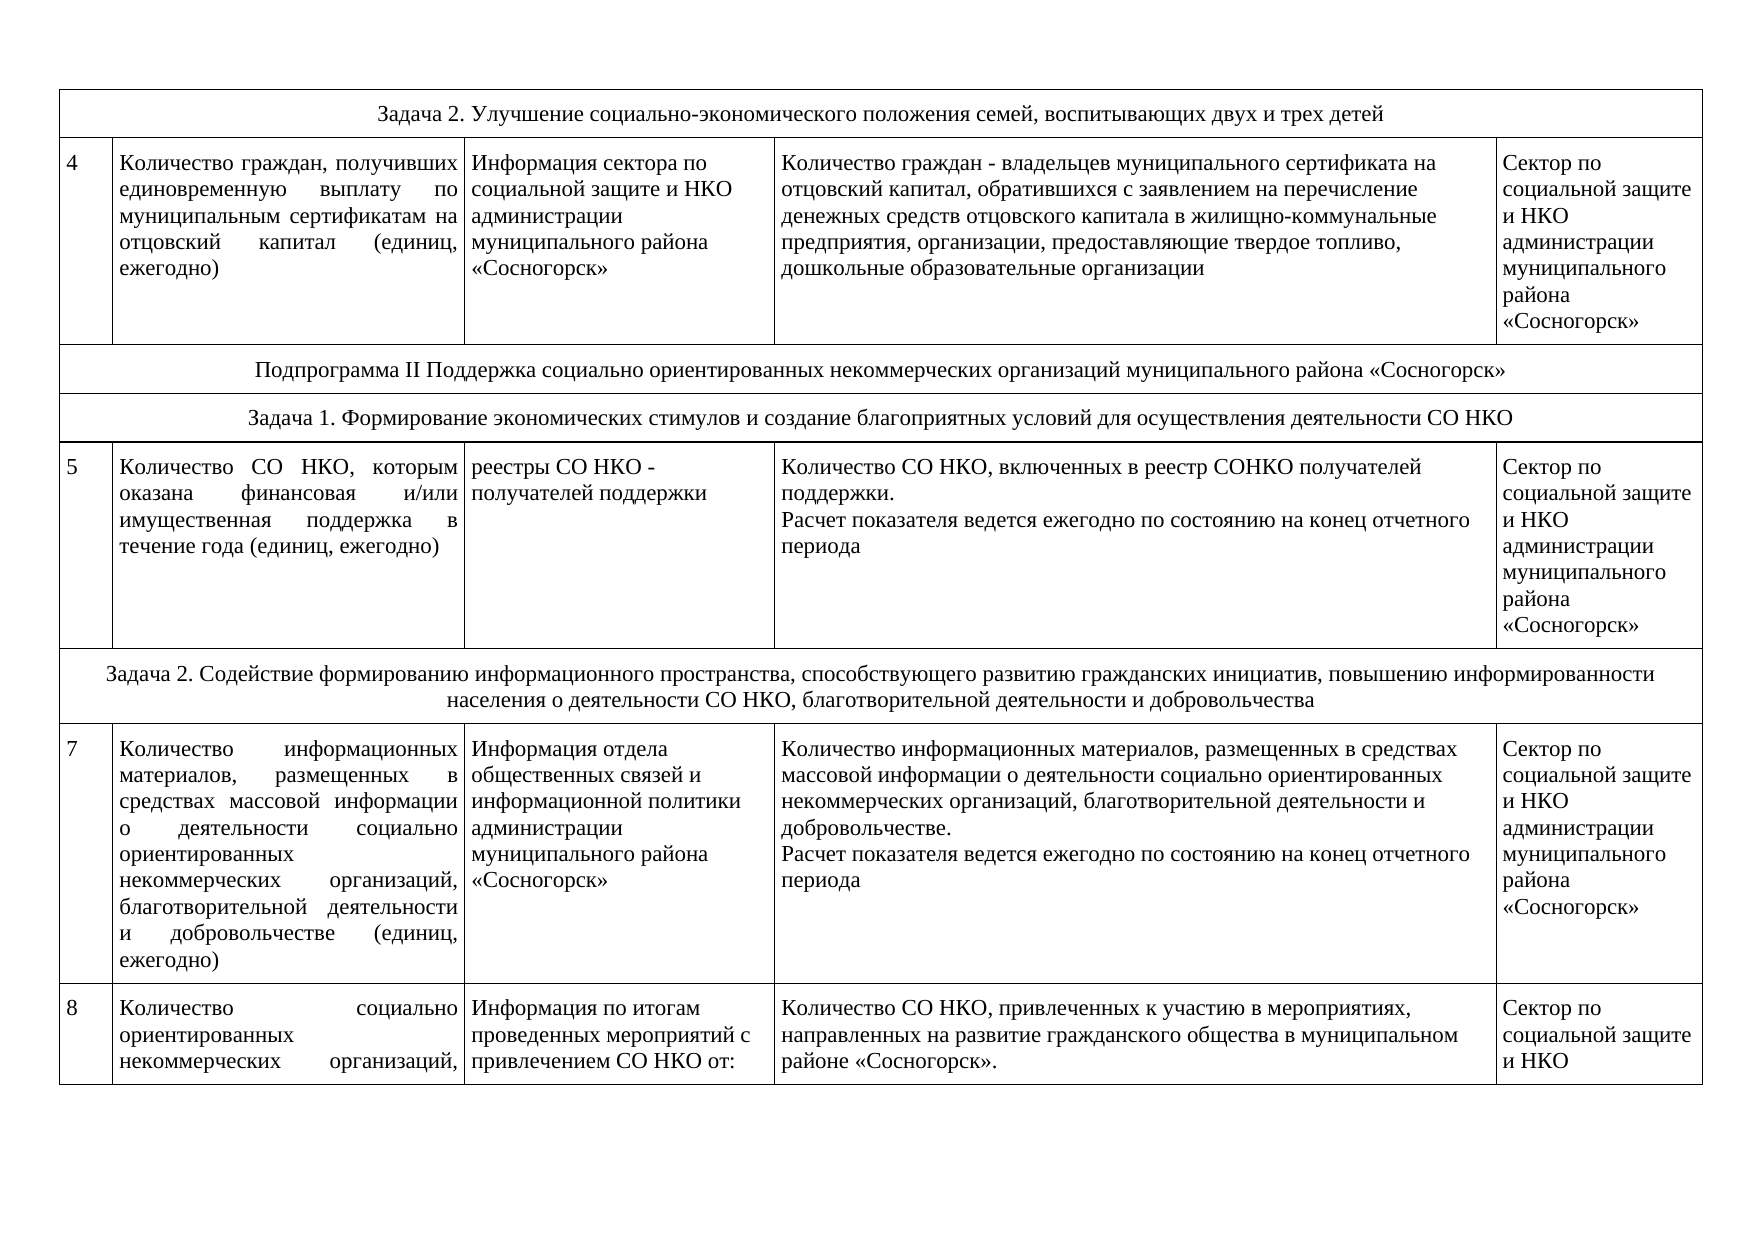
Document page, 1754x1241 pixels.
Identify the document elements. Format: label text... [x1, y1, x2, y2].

table_cell Сектор по социальной защите и НКО администрации муниципального района «Сосногорск» [1497, 724, 1702, 983]
table_cell Задача 2. Улучшение социально-экономического положения семей, воспитывающих двух и трех детей [60, 90, 1702, 137]
table_cell 5 [60, 443, 112, 648]
table_cell 8 [60, 984, 112, 1084]
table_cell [113, 984, 464, 1084]
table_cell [775, 984, 1496, 1084]
table_cell Задача 1. Формирование экономических стимулов и создание благоприятных условий для осуществления деятельности СО НКО [60, 394, 1702, 441]
table_cell Количество СО НКО, включенных в реестр СОНКО получателей поддержки. Расчет показателя ведется ежегодно по состоянию на конец отчетного периода [775, 443, 1496, 648]
table_cell Количество граждан - владельцев муниципального сертификата на отцовский капитал, обратившихся с заявлением на перечисление денежных средств отцовского капитала в жилищно-коммунальные предприятия, организации, предоставляющие твердое топливо, дошкольные образовательные организации [775, 138, 1496, 344]
table_cell 4 [60, 138, 112, 344]
table_cell 7 [60, 724, 112, 983]
table_cell реестры СО НКО - получателей поддержки [465, 443, 774, 648]
table_cell Количество информационных материалов, размещенных в средствах массовой информации о деятельности социально ориентированных некоммерческих организаций, благотворительной деятельности и добровольчестве. Расчет показателя ведется ежегодно по состоянию на конец отчетного периода [775, 724, 1496, 983]
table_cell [1497, 138, 1702, 344]
table_cell Подпрограмма II Поддержка социально ориентированных некоммерческих организаций муниципального района «Сосногорск» [60, 345, 1702, 393]
table_cell Сектор по социальной защите и НКО администрации муниципального района «Сосногорск» [1497, 443, 1702, 648]
table_cell Количество СО НКО, которым оказана финансовая и/или имущественная поддержка в течение года (единиц, ежегодно) [113, 443, 464, 648]
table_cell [465, 138, 774, 344]
table_cell Задача 2. Содействие формированию информационного пространства, способствующего развитию гражданских инициатив, повышению информированности населения о деятельности СО НКО, благотворительной деятельности и добровольчества [60, 649, 1702, 723]
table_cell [1497, 984, 1702, 1084]
table_cell Количество информационных материалов, размещенных в средствах массовой информации о деятельности социально ориентированных некоммерческих организаций, благотворительной деятельности и добровольчестве (единиц, ежегодно) [113, 724, 464, 983]
table_cell Количество граждан, получивших единовременную выплату по муниципальным сертификатам на отцовский капитал (единиц, ежегодно) [113, 138, 464, 344]
table_cell Информация отдела общественных связей и информационной политики администрации муниципального района «Сосногорск» [465, 724, 774, 983]
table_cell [465, 984, 774, 1084]
